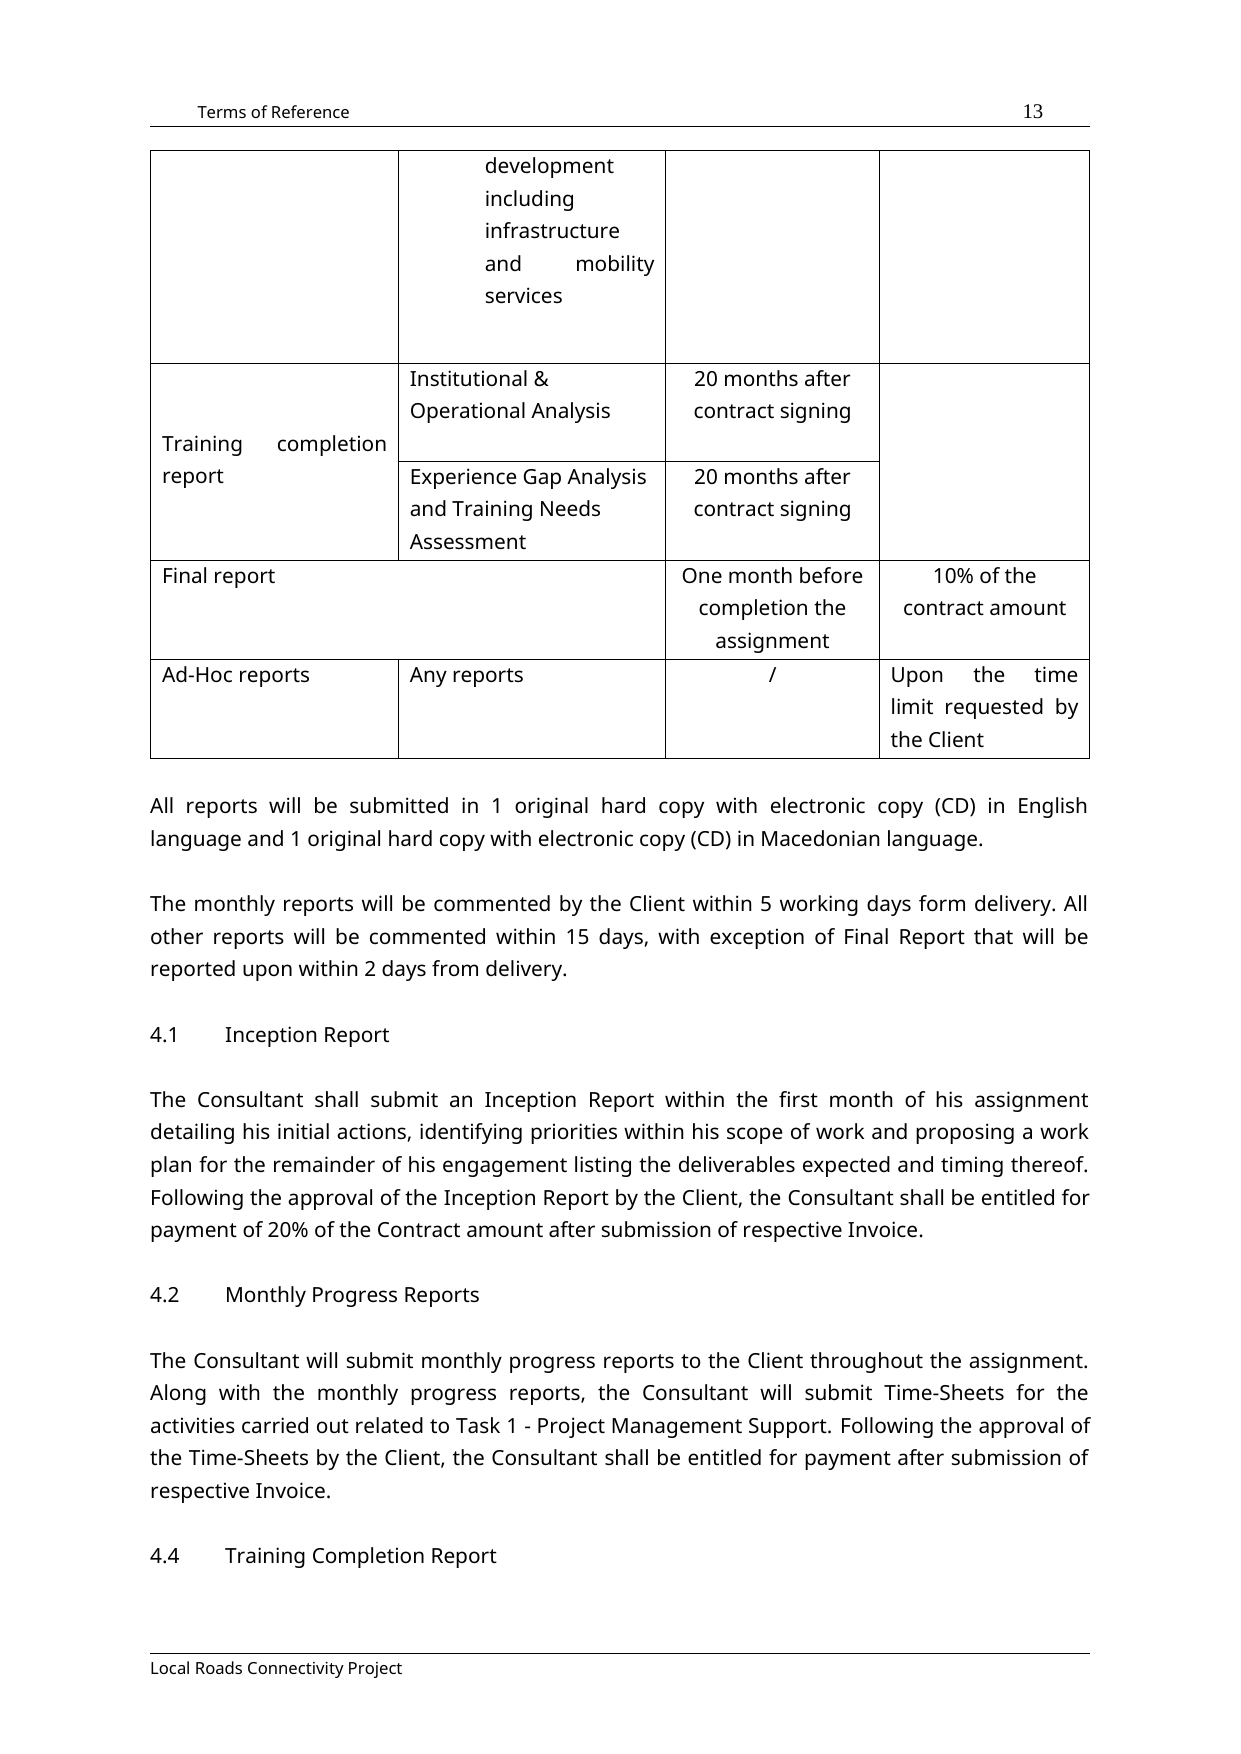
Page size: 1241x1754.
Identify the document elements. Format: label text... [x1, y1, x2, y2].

text The monthly reports will be commented by the Client within 5 working days form delivery. All other reports will be commented within 15 days, with exception of Final Report that will be reported upon within 2 days from delivery. [150, 889, 1090, 983]
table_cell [880, 151, 1089, 363]
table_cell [399, 151, 665, 363]
table_cell [880, 364, 1089, 560]
table_cell 20 months after contract signing [666, 462, 879, 560]
text The Consultant will submit monthly progress reports to the Client throughout the assignment. Along with the monthly progress reports, the Consultant will submit Time-Sheets for the activities carried out related to Task 1 - Project Management Support. Following the approval of the Time-Sheets by the Client, the Consultant shall be entitled for payment after submission of respective Invoice. [150, 1346, 1090, 1504]
text 4.1 Inception Report [150, 1020, 1090, 1048]
text 4.2 Monthly Progress Reports [150, 1281, 1090, 1309]
table_cell Upon the time limit requested by the Client [880, 660, 1089, 758]
table_cell 20 months after contract signing [666, 364, 879, 461]
text All reports will be submitted in 1 original hard copy with electronic copy (CD) in English language and 1 original hard copy with electronic copy (CD) in Macedonian language. [150, 791, 1090, 852]
text 4.4 Training Completion Report [150, 1541, 1090, 1570]
table_cell Experience Gap Analysis and Training Needs Assessment [399, 462, 665, 560]
table_cell Ad-Hoc reports [151, 660, 398, 758]
text The Consultant shall submit an Inception Report within the first month of his assignment detailing his initial actions, identifying priorities within his scope of work and proposing a work plan for the remainder of his engagement listing the deliverables expected and timing thereof. Following the approval of the Inception Report by the Client, the Consultant shall be entitled for payment of 20% of the Contract amount after submission of respective Invoice. [150, 1085, 1090, 1244]
table_cell Institutional & Operational Analysis [399, 364, 665, 461]
table_cell 10% of the contract amount [880, 561, 1089, 659]
table_cell Training completion report [151, 364, 398, 560]
table_cell One month before completion the assignment [666, 561, 879, 659]
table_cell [666, 151, 879, 363]
table_cell Final report [151, 561, 665, 659]
table_cell / [666, 660, 879, 758]
table_cell Any reports [399, 660, 665, 758]
